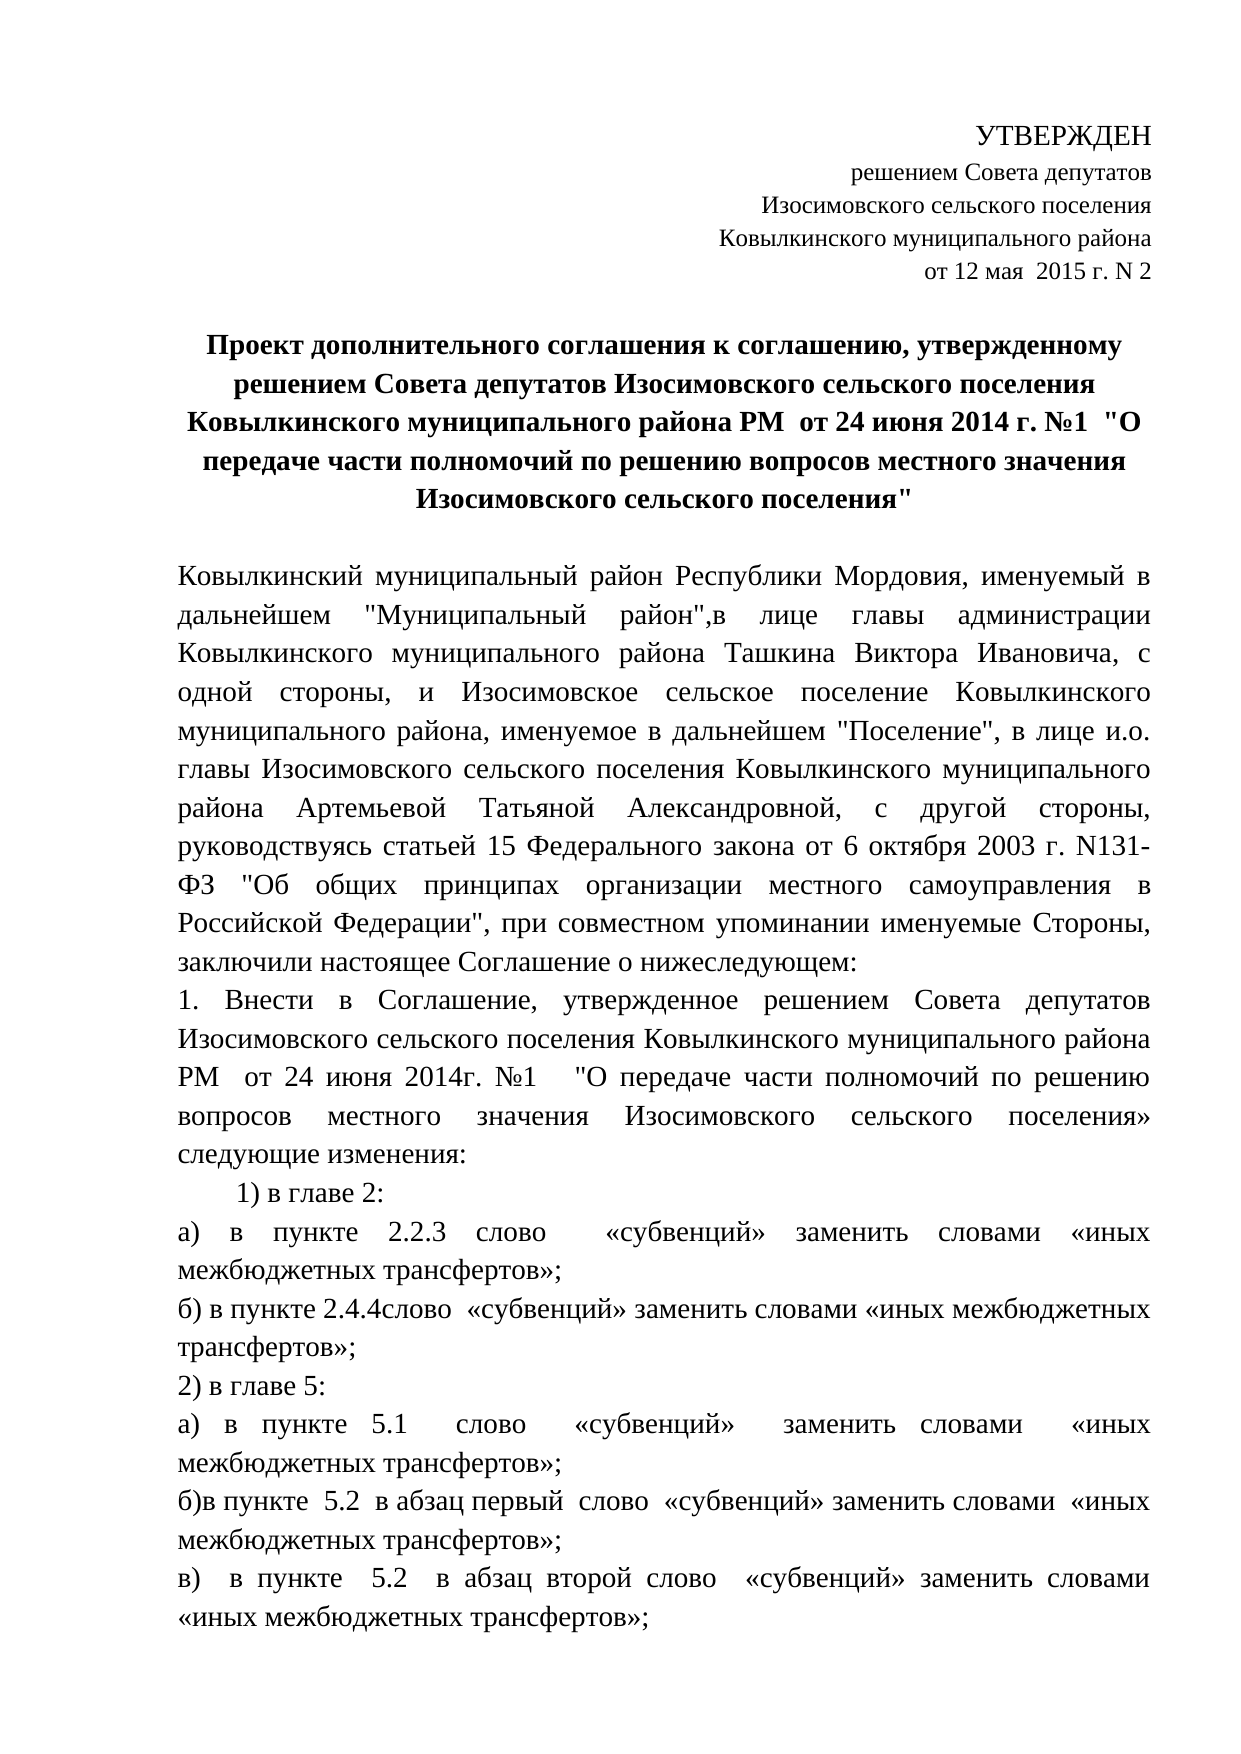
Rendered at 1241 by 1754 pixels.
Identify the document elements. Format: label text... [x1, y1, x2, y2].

text 2) в главе 5: [177, 1368, 1152, 1401]
text а) в пункте 2.2.3 слово «субвенций» заменить словами «иных межбюджетных трансфертов»; [177, 1214, 1152, 1286]
text Проект дополнительного соглашения к соглашению, утвержденному решением Совета депутатов Изосимовского сельского поселения Ковылкинского муниципального района РМ от 24 июня . №1 "О передаче части полномочий по решению вопросов местного значения Изосимовского сельского поселения" [177, 327, 1152, 515]
text Ковылкинский муниципальный район Республики Мордовия, именуемый в дальнейшем "Муниципальный район",в лице главы администрации Ковылкинского муниципального района Ташкина Виктора Ивановича, с одной стороны, и Изосимовское сельское поселение Ковылкинского муниципального района, именуемое в дальнейшем "Поселение", в лице и.о. главы Изосимовского сельского поселения Ковылкинского муниципального района Артемьевой Татьяной Александровной, с другой стороны, руководствуясь статьей 15 Федерального закона от 6 октября . N131-ФЗ "Об общих принципах организации местного самоуправления в Российской Федерации", при совместном упоминании именуемые Стороны, заключили настоящее Соглашение о нижеследующем: [177, 558, 1152, 977]
text от 12 мая . N 2 [177, 256, 1152, 284]
text решением Совета депутатов [177, 157, 1152, 185]
text в) в пункте 5.2 в абзац второй слово «субвенций» заменить словами «иных межбюджетных трансфертов»; [177, 1561, 1152, 1633]
text 1. Внести в Соглашение, утвержденное решением Совета депутатов Изосимовского сельского поселения Ковылкинского муниципального района РМ от 24 июня 2014г. №1 "О передаче части полномочий по решению вопросов местного значения Изосимовского сельского поселения» следующие изменения: [177, 982, 1152, 1170]
text а) в пункте 5.1 слово «субвенций» заменить словами «иных межбюджетных трансфертов»; [177, 1406, 1152, 1478]
text Ковылкинского муниципального района [177, 223, 1152, 251]
text б) в пункте 2.4.4слово «субвенций» заменить словами «иных межбюджетных трансфертов»; [177, 1291, 1152, 1363]
text б)в пункте 5.2 в абзац первый слово «субвенций» заменить словами «иных межбюджетных трансфертов»; [177, 1483, 1152, 1556]
text Изосимовского сельского поселения [177, 190, 1152, 218]
text 1) в главе 2: [177, 1175, 1152, 1209]
text УТВЕРЖДЕН [177, 118, 1152, 152]
